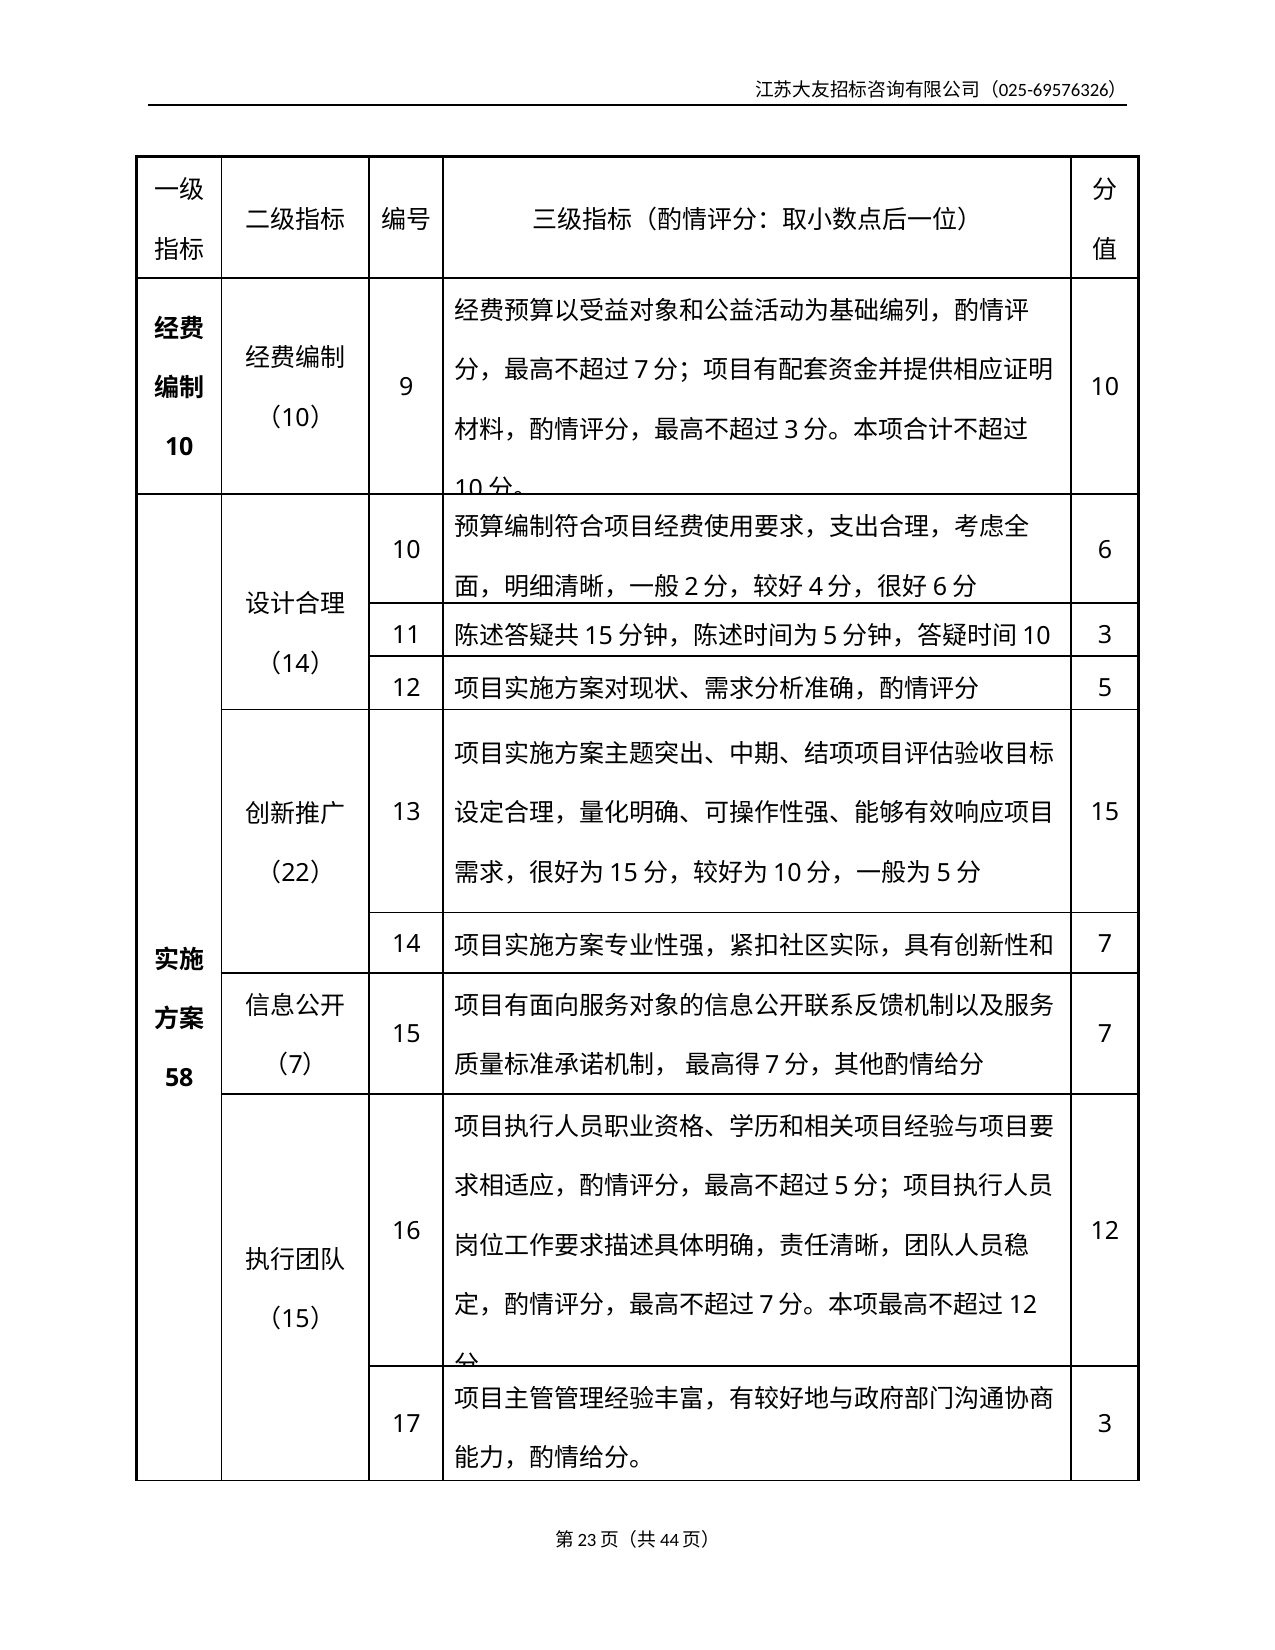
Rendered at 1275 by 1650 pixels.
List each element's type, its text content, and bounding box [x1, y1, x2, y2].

table_cell 陈述答疑共15分钟，陈述时间为5分钟，答疑时间10分钟，陈述超时不得分。 [444, 604, 1070, 655]
table_cell 11 [370, 604, 442, 655]
table_cell 12 [370, 657, 442, 709]
table_cell 12 [1072, 1095, 1137, 1365]
table_cell 6 [1072, 495, 1137, 602]
table_cell 10 [1072, 279, 1137, 493]
table_cell 经费预算以受益对象和公益活动为基础编列，酌情评分，最高不超过7分；项目有配套资金并提供相应证明材料，酌情评分，最高不超过3分。本项合计不超过10分。 [444, 279, 1070, 493]
table_cell 14 [370, 913, 442, 972]
table_cell 7 [1072, 974, 1137, 1093]
table_cell 项目实施方案主题突出、中期、结项项目评估验收目标设定合理，量化明确、可操作性强、能够有效响应项目需求，很好为15分，较好为10分，一般为5分 [444, 710, 1070, 912]
table_cell 15 [1072, 710, 1137, 912]
table_cell 5 [1072, 657, 1137, 709]
table_cell 9 [370, 279, 442, 493]
table_cell 16 [370, 1095, 442, 1365]
table_cell 项目有面向服务对象的信息公开联系反馈机制以及服务质量标准承诺机制， 最高得7分，其他酌情给分 [444, 974, 1070, 1093]
table_cell 创新推广（22） [222, 710, 368, 972]
table_cell 7 [1072, 913, 1137, 972]
table_cell 项目主管管理经验丰富，有较好地与政府部门沟通协商能力，酌情给分。 [444, 1367, 1070, 1480]
table_cell 经费编制（10） [222, 279, 368, 493]
table_cell 13 [370, 710, 442, 912]
table_cell 预算编制符合项目经费使用要求，支出合理，考虑全面，明细清晰，一般2分，较好4分，很好6分 [444, 495, 1070, 602]
table_cell 信息公开（7） [222, 974, 368, 1093]
table_cell 17 [370, 1367, 442, 1480]
table_cell 执行团队 （15） [222, 1095, 368, 1480]
table_cell 3 [1072, 604, 1137, 655]
table_header 三级指标（酌情评分：取小数点后一位） [444, 158, 1070, 277]
table_cell 经费编制 10 [138, 279, 221, 493]
table_header 分值 [1072, 158, 1137, 277]
table_cell 项目实施方案对现状、需求分析准确，酌情评分 [444, 657, 1070, 709]
table_header 编号 [370, 158, 442, 277]
table_cell 10 [370, 495, 442, 602]
table_header 二级指标 [222, 158, 368, 277]
table_cell 项目实施方案专业性强，紧扣社区实际，具有创新性和示范性，很好为7分，较好为4分，一般为2分 [444, 913, 1070, 972]
table_cell 设计合理 （14） [222, 495, 368, 709]
table_cell 15 [370, 974, 442, 1093]
table_cell 项目执行人员职业资格、学历和相关项目经验与项目要求相适应，酌情评分，最高不超过5分；项目执行人员岗位工作要求描述具体明确，责任清晰，团队人员稳定，酌情评分，最高不超过7分。本项最高不超过12分 [444, 1095, 1070, 1365]
table_header 一级指标 [138, 158, 221, 277]
table_cell 3 [1072, 1367, 1137, 1480]
table_cell 实施方案 58 [138, 495, 221, 1480]
